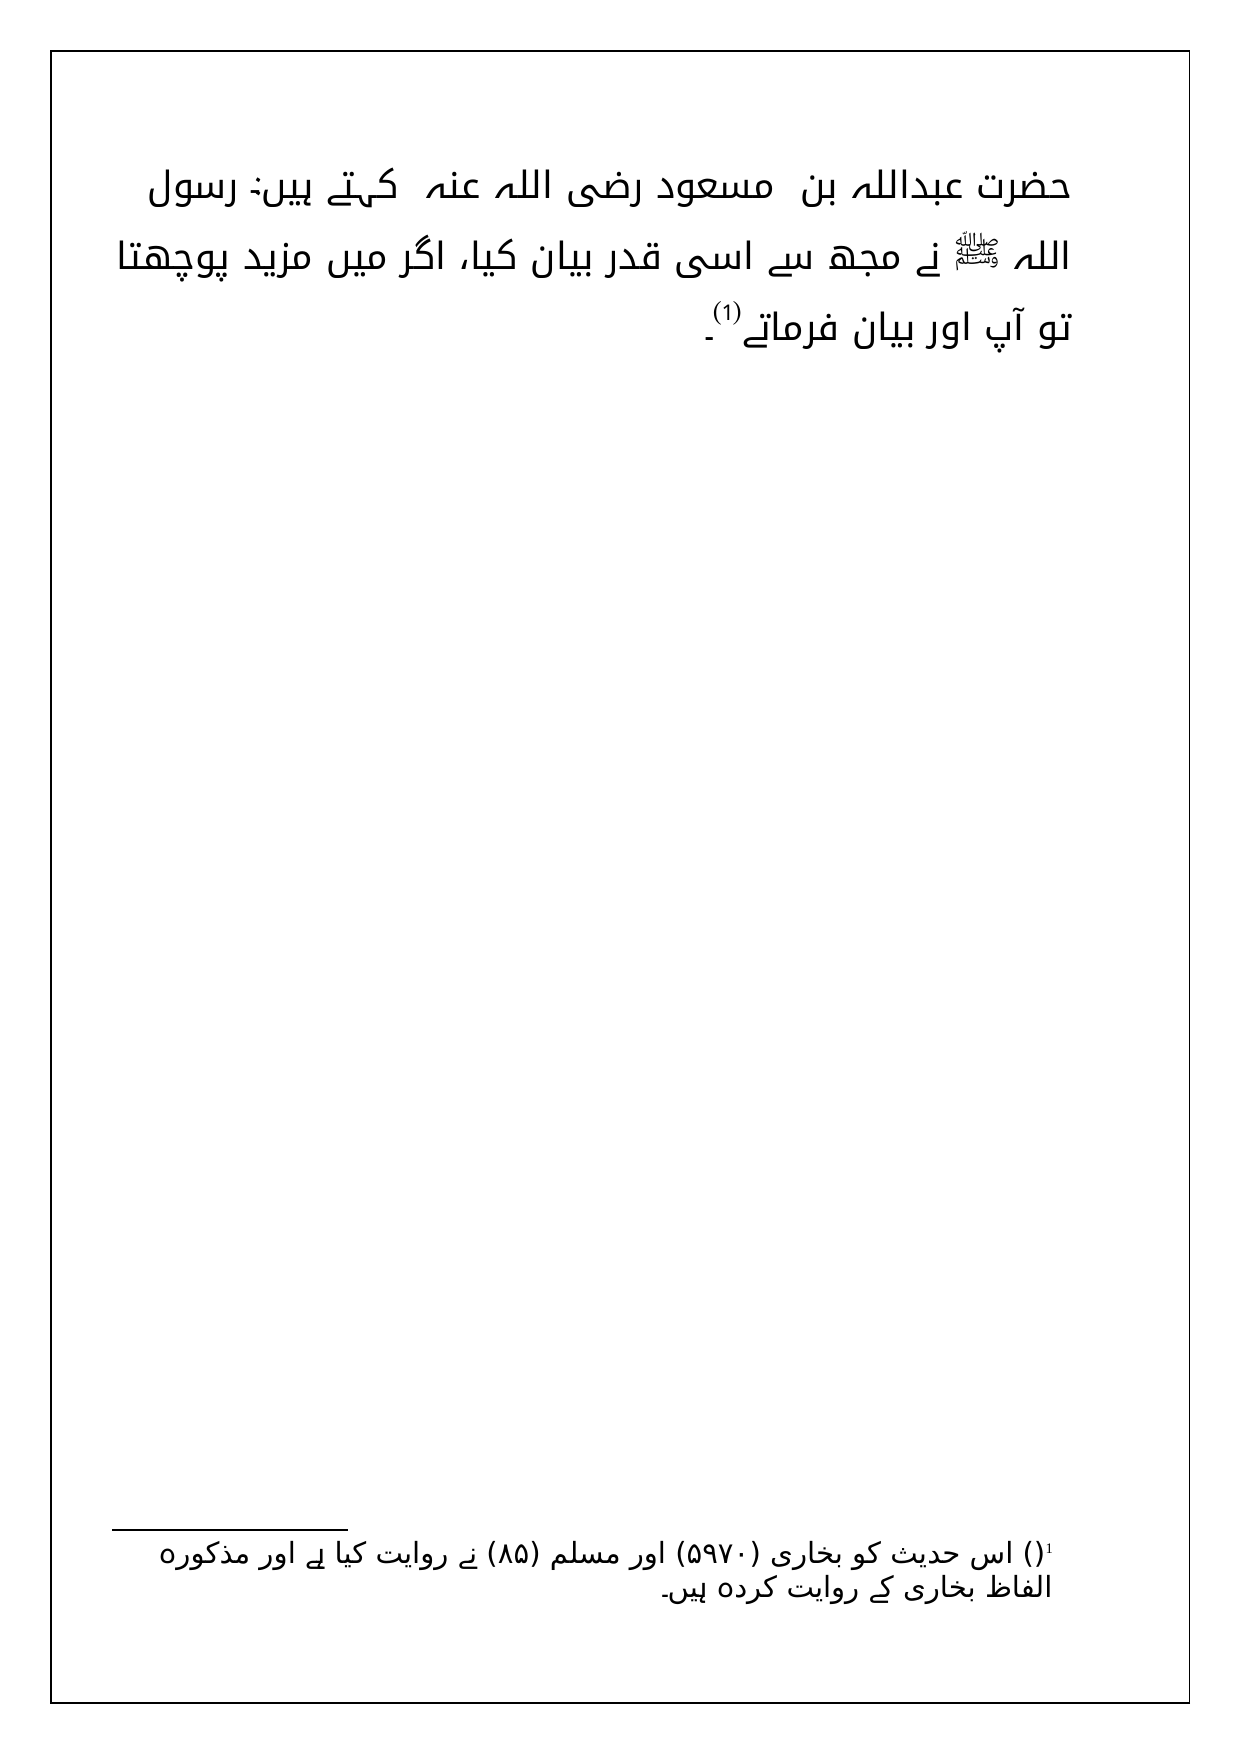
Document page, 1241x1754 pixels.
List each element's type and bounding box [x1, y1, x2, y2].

text [112, 150, 1072, 363]
